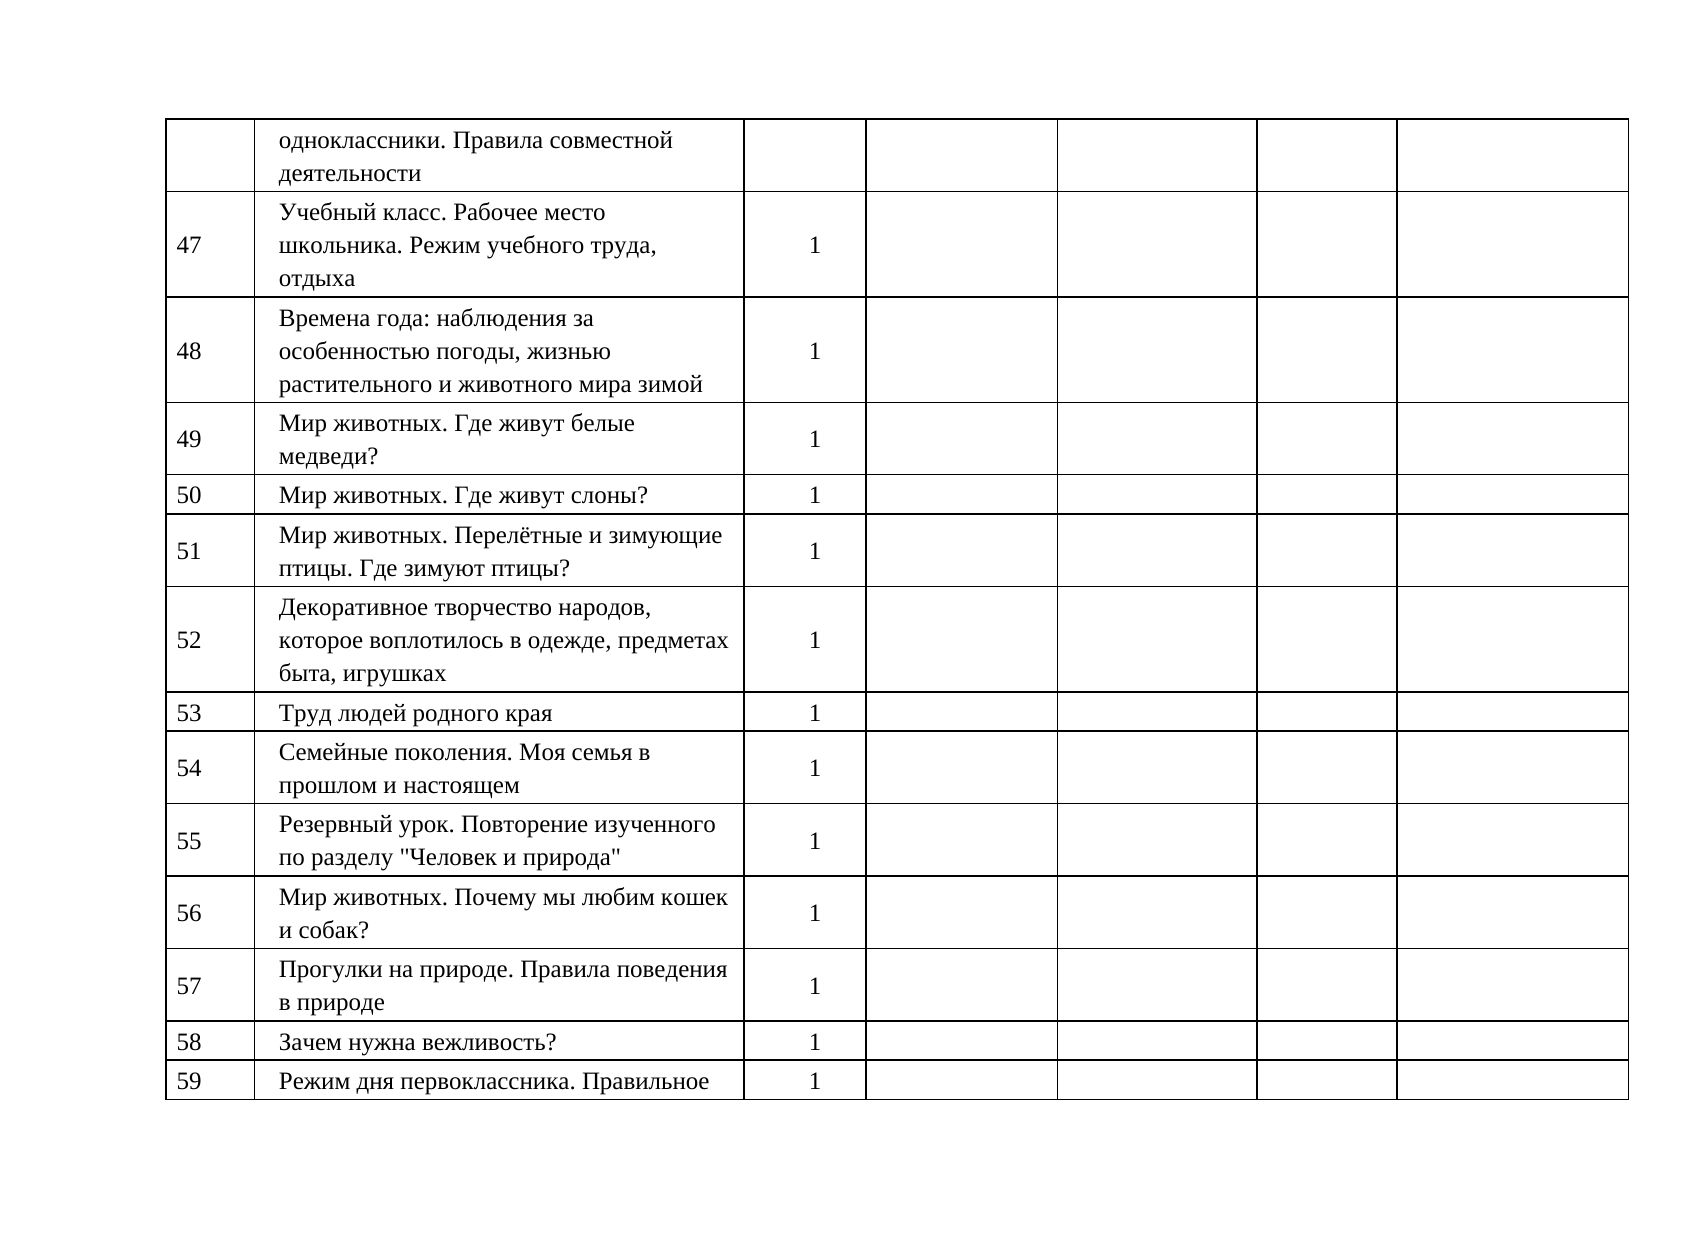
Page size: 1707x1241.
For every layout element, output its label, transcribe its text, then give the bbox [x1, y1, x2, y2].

table_cell [1258, 587, 1396, 691]
table_cell 49 [167, 403, 254, 474]
table_cell [1398, 1022, 1628, 1059]
table_cell [1258, 693, 1396, 730]
table_cell [1258, 298, 1396, 401]
table_cell 1 [745, 732, 865, 803]
table_cell [1058, 192, 1256, 296]
table_cell 57 [167, 949, 254, 1020]
table_cell 1 [745, 949, 865, 1020]
table_cell 59 [167, 1061, 254, 1099]
table_cell [1398, 192, 1628, 296]
table_cell 48 [167, 298, 254, 401]
table_cell 56 [167, 877, 254, 947]
table_cell 1 [745, 693, 865, 730]
table_cell Времена года: наблюдения за особенностью погоды, жизнью растительного и животного мира зимой [255, 298, 743, 401]
table_cell Мир животных. Почему мы любим кошек и собак? [255, 877, 743, 947]
table_cell [1398, 515, 1628, 586]
table_cell Учебный класс. Рабочее место школьника. Режим учебного труда, отдыха [255, 192, 743, 296]
table_cell 1 [745, 1022, 865, 1059]
table_cell 1 [745, 403, 865, 474]
table_cell Мир животных. Где живут слоны? [255, 475, 743, 513]
table_cell 50 [167, 475, 254, 513]
table_cell [1258, 515, 1396, 586]
table_cell [1398, 403, 1628, 474]
table_cell Резервный урок. Повторение изученного по разделу "Человек и природа" [255, 804, 743, 875]
table_cell 1 [745, 804, 865, 875]
table_cell [867, 298, 1057, 401]
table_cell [255, 1061, 743, 1099]
table_cell [1058, 120, 1256, 191]
table_cell 52 [167, 587, 254, 691]
table_cell 1 [745, 877, 865, 947]
table_cell 1 [745, 120, 865, 191]
table_cell Зачем нужна вежливость? [255, 1022, 743, 1059]
table_cell [1258, 732, 1396, 803]
table_cell [1058, 804, 1256, 875]
table_cell [1258, 192, 1396, 296]
table_cell [1058, 403, 1256, 474]
table_cell [1058, 298, 1256, 401]
table_cell [1058, 877, 1256, 947]
table_cell 1 [745, 515, 865, 586]
table_cell Семейные поколения. Моя семья в прошлом и настоящем [255, 732, 743, 803]
table_cell [867, 949, 1057, 1020]
table_cell Декоративное творчество народов, которое воплотилось в одежде, предметах быта, игрушках [255, 587, 743, 691]
table_cell 47 [167, 192, 254, 296]
table_cell 51 [167, 515, 254, 586]
table_cell [867, 120, 1057, 191]
table_cell [1398, 949, 1628, 1020]
table_cell [1258, 804, 1396, 875]
table_cell [1058, 949, 1256, 1020]
table_cell [1398, 587, 1628, 691]
table_cell [1398, 804, 1628, 875]
table_cell [1058, 1022, 1256, 1059]
table_cell [1258, 475, 1396, 513]
table_cell [867, 587, 1057, 691]
table_cell 1 [745, 192, 865, 296]
table_cell [1058, 693, 1256, 730]
table_cell 58 [167, 1022, 254, 1059]
table_cell 1 [745, 475, 865, 513]
table_cell [867, 515, 1057, 586]
table_cell 46 [167, 120, 254, 191]
table_cell [867, 1061, 1057, 1099]
table_cell [867, 403, 1057, 474]
table_cell [1258, 1061, 1396, 1099]
table_cell [1398, 120, 1628, 191]
table_cell [867, 877, 1057, 947]
table_cell [1058, 515, 1256, 586]
table_cell [1258, 1022, 1396, 1059]
table_cell [867, 475, 1057, 513]
table_cell [1398, 877, 1628, 947]
table_cell 1 [745, 1061, 865, 1099]
table_cell Прогулки на природе. Правила поведения в природе [255, 949, 743, 1020]
table_cell [1398, 298, 1628, 401]
table_cell [1258, 403, 1396, 474]
table_cell [867, 192, 1057, 296]
table_cell [1398, 693, 1628, 730]
table_cell [867, 693, 1057, 730]
table_cell Мир животных. Перелётные и зимующие птицы. Где зимуют птицы? [255, 515, 743, 586]
table_cell [867, 804, 1057, 875]
table_cell [1398, 732, 1628, 803]
table_cell [867, 1022, 1057, 1059]
table_cell 55 [167, 804, 254, 875]
table_cell 1 [745, 587, 865, 691]
table_cell 53 [167, 693, 254, 730]
table_cell [1058, 732, 1256, 803]
table_cell [1258, 120, 1396, 191]
table_cell [1398, 475, 1628, 513]
table_cell Мир животных. Где живут белые медведи? [255, 403, 743, 474]
table_cell 54 [167, 732, 254, 803]
table_cell [1258, 877, 1396, 947]
table_cell [867, 732, 1057, 803]
table_cell [1258, 949, 1396, 1020]
table_cell [1398, 1061, 1628, 1099]
table_cell [1058, 475, 1256, 513]
table_cell 1 [745, 298, 865, 401]
table_cell [1058, 1061, 1256, 1099]
table_cell Труд людей родного края [255, 693, 743, 730]
table_cell [1058, 587, 1256, 691]
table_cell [255, 120, 743, 191]
